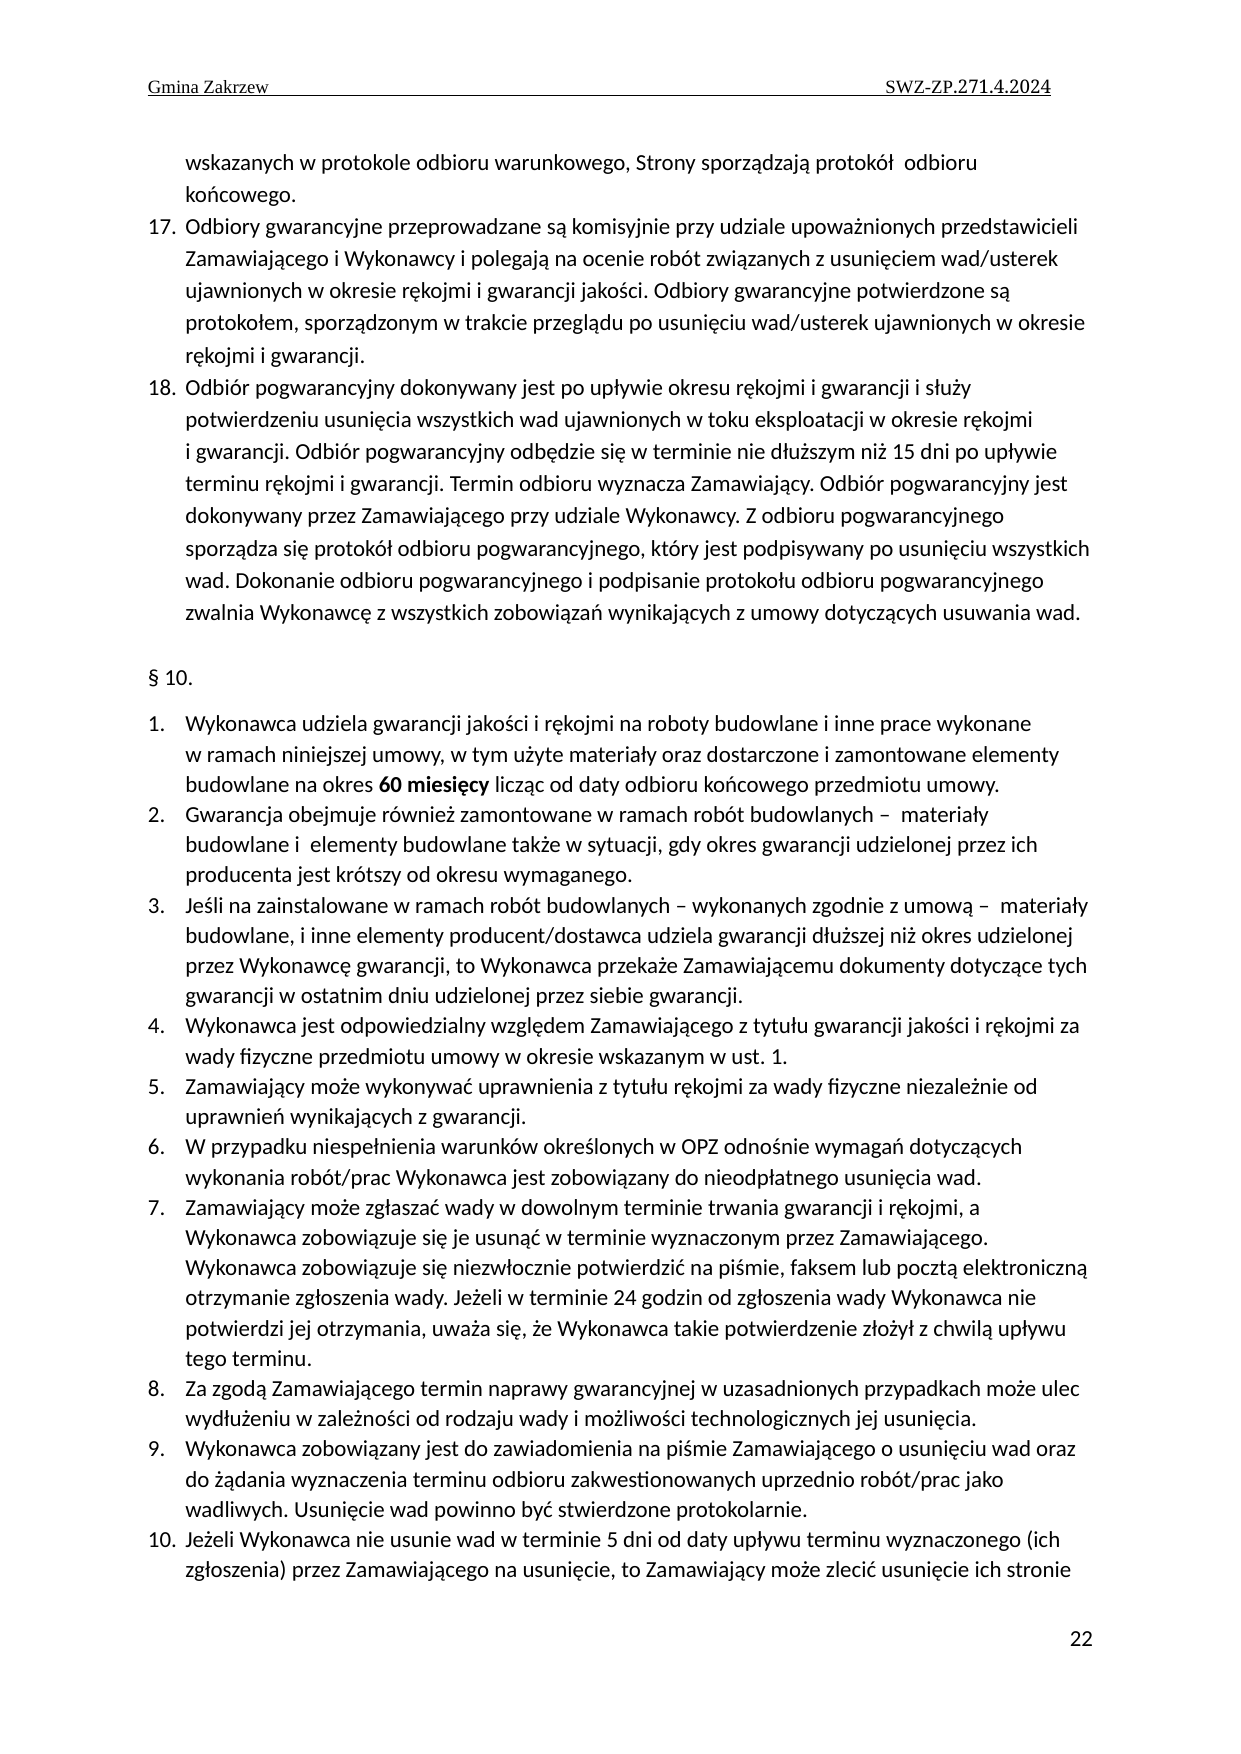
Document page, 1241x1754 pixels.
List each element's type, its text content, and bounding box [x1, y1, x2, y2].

list Jeśli na zainstalowane w ramach robót budowlanych – wykonanych zgodnie z umową – materiały budowlane, i inne elementy producent/dostawca udziela gwarancji dłuższej niż okres udzielonej przez Wykonawcę gwarancji, to Wykonawca przekaże Zamawiającemu dokumenty dotyczące tych gwarancji w ostatnim dniu udzielonej przez siebie gwarancji. [148, 891, 1093, 1009]
list Zamawiający może zgłaszać wady w dowolnym terminie trwania gwarancji i rękojmi, a Wykonawca zobowiązuje się je usunąć w terminie wyznaczonym przez Zamawiającego. Wykonawca zobowiązuje się niezwłocznie potwierdzić na piśmie, faksem lub pocztą elektroniczną otrzymanie zgłoszenia wady. Jeżeli w terminie 24 godzin od zgłoszenia wady Wykonawca nie potwierdzi jej otrzymania, uważa się, że Wykonawca takie potwierdzenie złożył z chwilą upływu tego terminu. [148, 1193, 1093, 1372]
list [148, 148, 1093, 208]
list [148, 1525, 1093, 1583]
list Zamawiający może wykonywać uprawnienia z tytułu rękojmi za wady fizyczne niezależnie od uprawnień wynikających z gwarancji. [148, 1072, 1093, 1130]
list W przypadku niespełnienia warunków określonych w OPZ odnośnie wymagań dotyczących wykonania robót/prac Wykonawca jest zobowiązany do nieodpłatnego usunięcia wad. [148, 1132, 1093, 1191]
list Wykonawca jest odpowiedzialny względem Zamawiającego z tytułu gwarancji jakości i rękojmi za wady fizyczne przedmiotu umowy w okresie wskazanym w ust. 1. [148, 1012, 1093, 1070]
list Za zgodą Zamawiającego termin naprawy gwarancyjnej w uzasadnionych przypadkach może ulec wydłużeniu w zależności od rodzaju wady i możliwości technologicznych jej usunięcia. [148, 1374, 1093, 1432]
list Wykonawca zobowiązany jest do zawiadomienia na piśmie Zamawiającego o usunięciu wad oraz do żądania wyznaczenia terminu odbioru zakwestionowanych uprzednio robót/prac jako wadliwych. Usunięcie wad powinno być stwierdzone protokolarnie. [148, 1434, 1093, 1523]
list Odbiór pogwarancyjny dokonywany jest po upływie okresu rękojmi i gwarancji i służy potwierdzeniu usunięcia wszystkich wad ujawnionych w toku eksploatacji w okresie rękojmi i gwarancji. Odbiór pogwarancyjny odbędzie się w terminie nie dłuższym niż 15 dni po upływie terminu rękojmi i gwarancji. Termin odbioru wyznacza Zamawiający. Odbiór pogwarancyjny jest dokonywany przez Zamawiającego przy udziale Wykonawcy. Z odbioru pogwarancyjnego sporządza się protokół odbioru pogwarancyjnego, który jest podpisywany po usunięciu wszystkich wad. Dokonanie odbioru pogwarancyjnego i podpisanie protokołu odbioru pogwarancyjnego zwalnia Wykonawcę z wszystkich zobowiązań wynikających z umowy dotyczących usuwania wad. [148, 373, 1093, 626]
list Odbiory gwarancyjne przeprowadzane są komisyjnie przy udziale upoważnionych przedstawicieli Zamawiającego i Wykonawcy i polegają na ocenie robót związanych z usunięciem wad/usterek ujawnionych w okresie rękojmi i gwarancji jakości. Odbiory gwarancyjne potwierdzone są protokołem, sporządzonym w trakcie przeglądu po usunięciu wad/usterek ujawnionych w okresie rękojmi i gwarancji. [148, 212, 1093, 369]
text § 10. [148, 663, 1093, 691]
list Wykonawca udziela gwarancji jakości i rękojmi na roboty budowlane i inne prace wykonane w ramach niniejszej umowy, w tym użyte materiały oraz dostarczone i zamontowane elementy budowlane na okres 60 miesięcy licząc od daty odbioru końcowego przedmiotu umowy. [148, 709, 1093, 798]
list Gwarancja obejmuje również zamontowane w ramach robót budowlanych – materiały budowlane i elementy budowlane także w sytuacji, gdy okres gwarancji udzielonej przez ich producenta jest krótszy od okresu wymaganego. [148, 800, 1093, 888]
